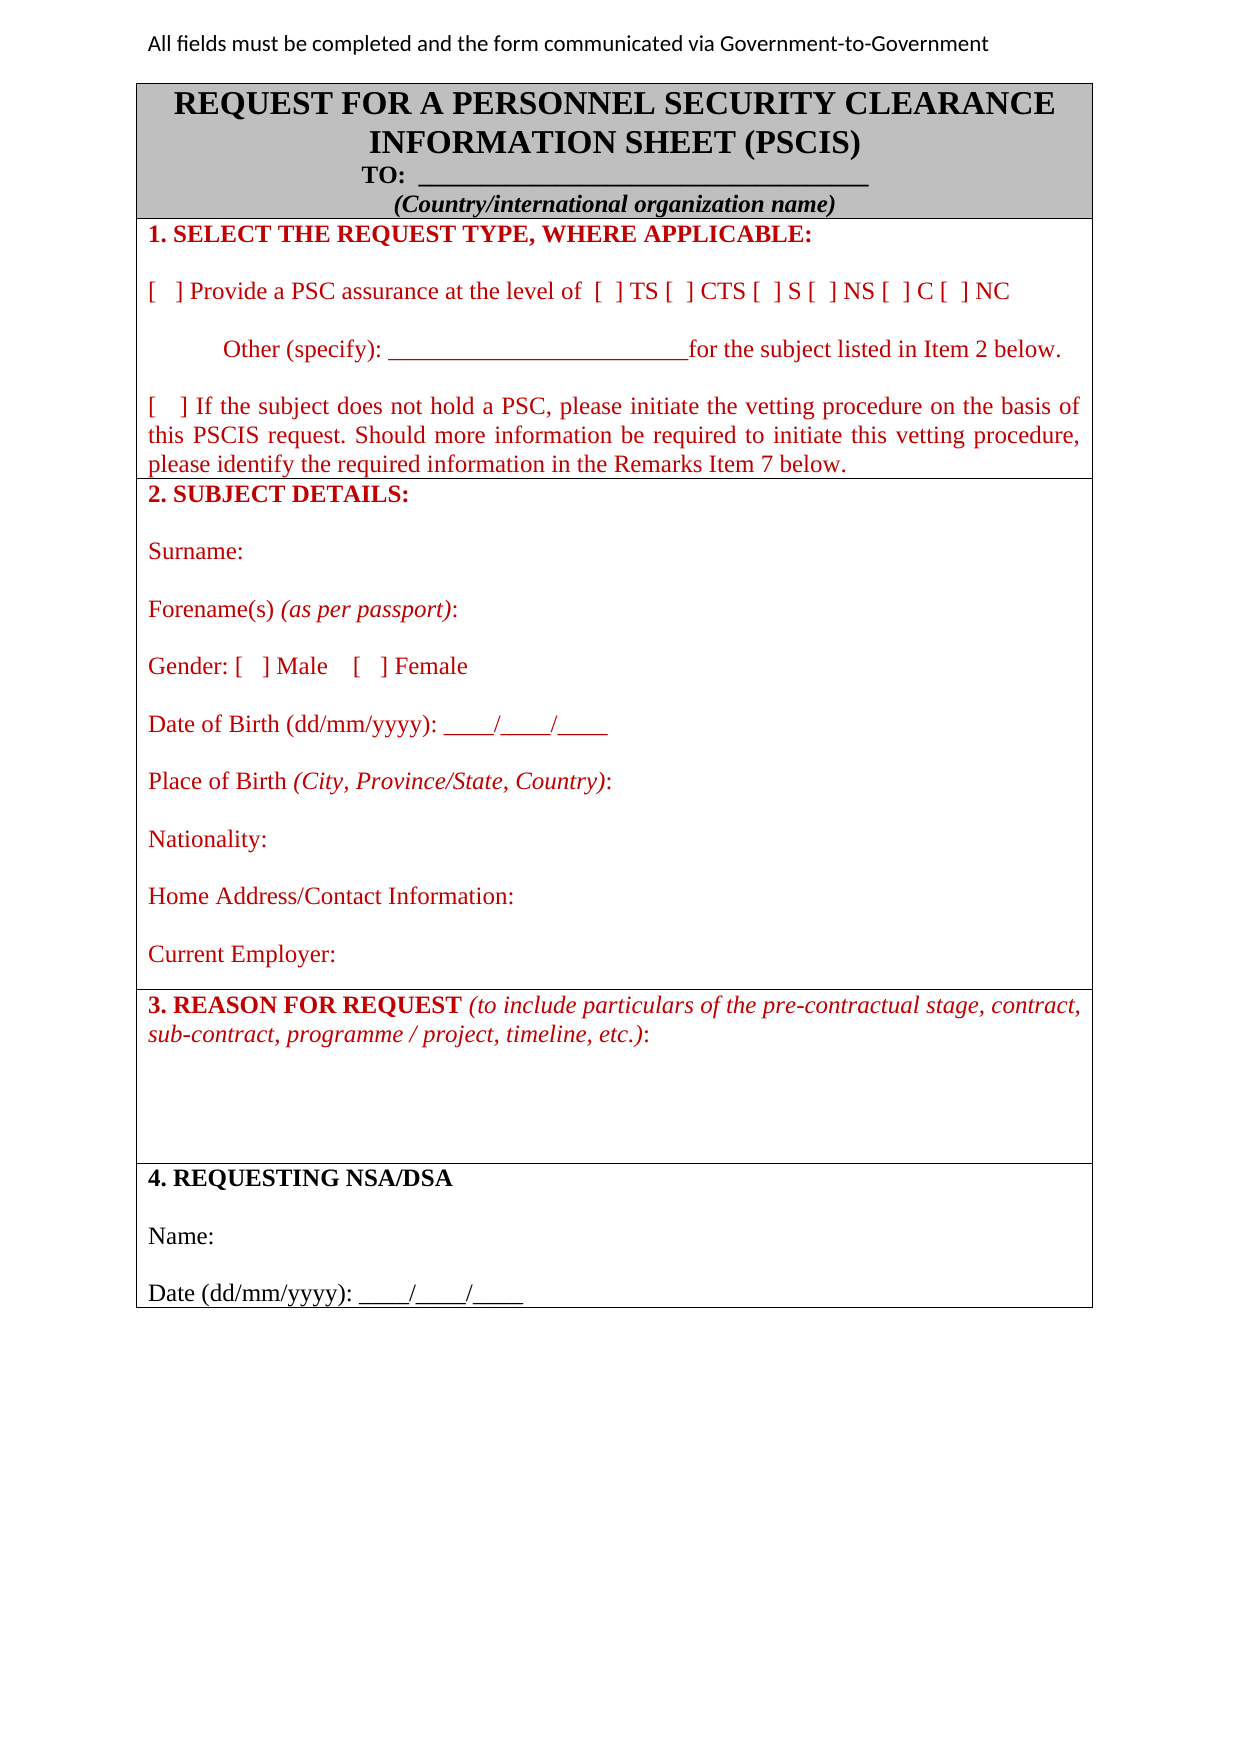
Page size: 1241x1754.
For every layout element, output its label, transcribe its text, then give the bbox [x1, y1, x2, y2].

table_cell 4. REQUESTING NSA/DSA Name: Date (dd/mm/yyyy): ____/____/____ [137, 1164, 1092, 1307]
table_cell 3. REASON FOR REQUEST (to include particulars of the pre-contractual stage, contract, sub-contract, programme / project, timeline, etc.): [137, 990, 1092, 1162]
text All fields must be completed and the form communicated via Government-to-Government [148, 29, 1093, 58]
table_cell 2. SUBJECT DETAILS: Surname: Forename(s) (as per passport): Gender: [ ] Male [ ] Female Date of Birth (dd/mm/yyyy): ____/____/____ Place of Birth (City, Province/State, Country): Nationality: Home Address/Contact Information: Current Employer: [137, 479, 1092, 989]
table_header REQUEST FOR A PERSONNEL SECURITY CLEARANCE INFORMATION SHEET (PSCIS) TO: ____________________________________ (Country/international organization name) [137, 84, 1092, 218]
table_cell 1. SELECT THE REQUEST TYPE, WHERE APPLICABLE: [ ] Provide a PSC assurance at the level of [ ] TS [ ] CTS [ ] S [ ] NS [ ] C [ ] NC Other (specify): ________________________for the subject listed in Item 2 below. [ ] If the subject does not hold a PSC, please initiate the vetting procedure on the basis of this PSCIS request. Should more information be required to initiate this vetting procedure, please identify the required information in the Remarks Item 7 below. [137, 219, 1092, 478]
